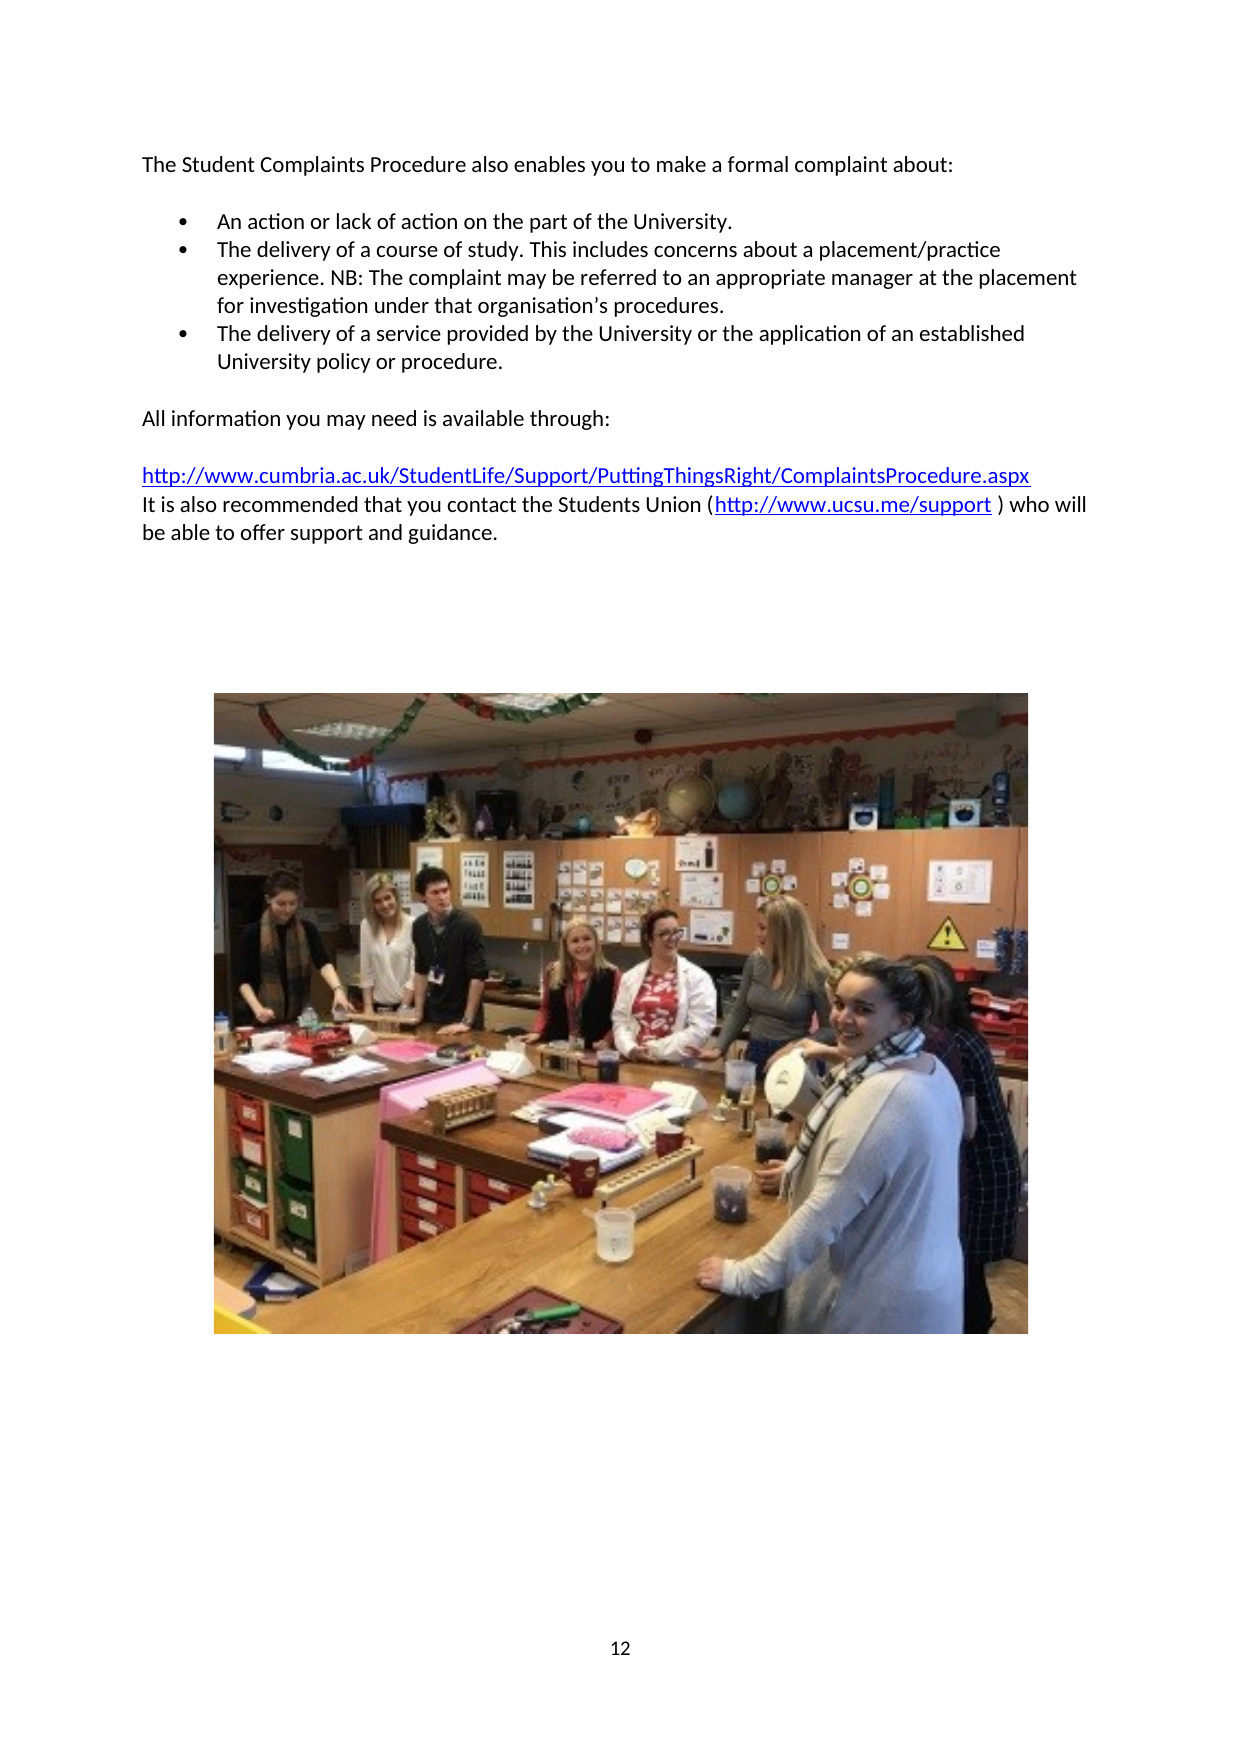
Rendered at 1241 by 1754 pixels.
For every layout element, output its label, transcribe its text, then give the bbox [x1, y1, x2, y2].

list An action or lack of action on the part of the University. [179, 150, 1098, 178]
list The delivery of a course of study. This includes concerns about a placement/practice experience. NB: The complaint may be referred to an appropriate manager at the placement for investigation under that organisation’s procedures. [179, 178, 1098, 262]
picture [209, 636, 1027, 1274]
text It is also recommended that you contact the Students Union (http://www.ucsu.me/support ) who will be able to offer support and guidance. [142, 432, 1098, 488]
text http://www.cumbria.ac.uk/StudentLife/Support/PuttingThingsRight/ComplaintsProcedure.aspx [142, 404, 1098, 432]
list The delivery of a service provided by the University or the application of an established University policy or procedure. [179, 262, 1098, 318]
text All information you may need is available through: [142, 347, 1098, 375]
